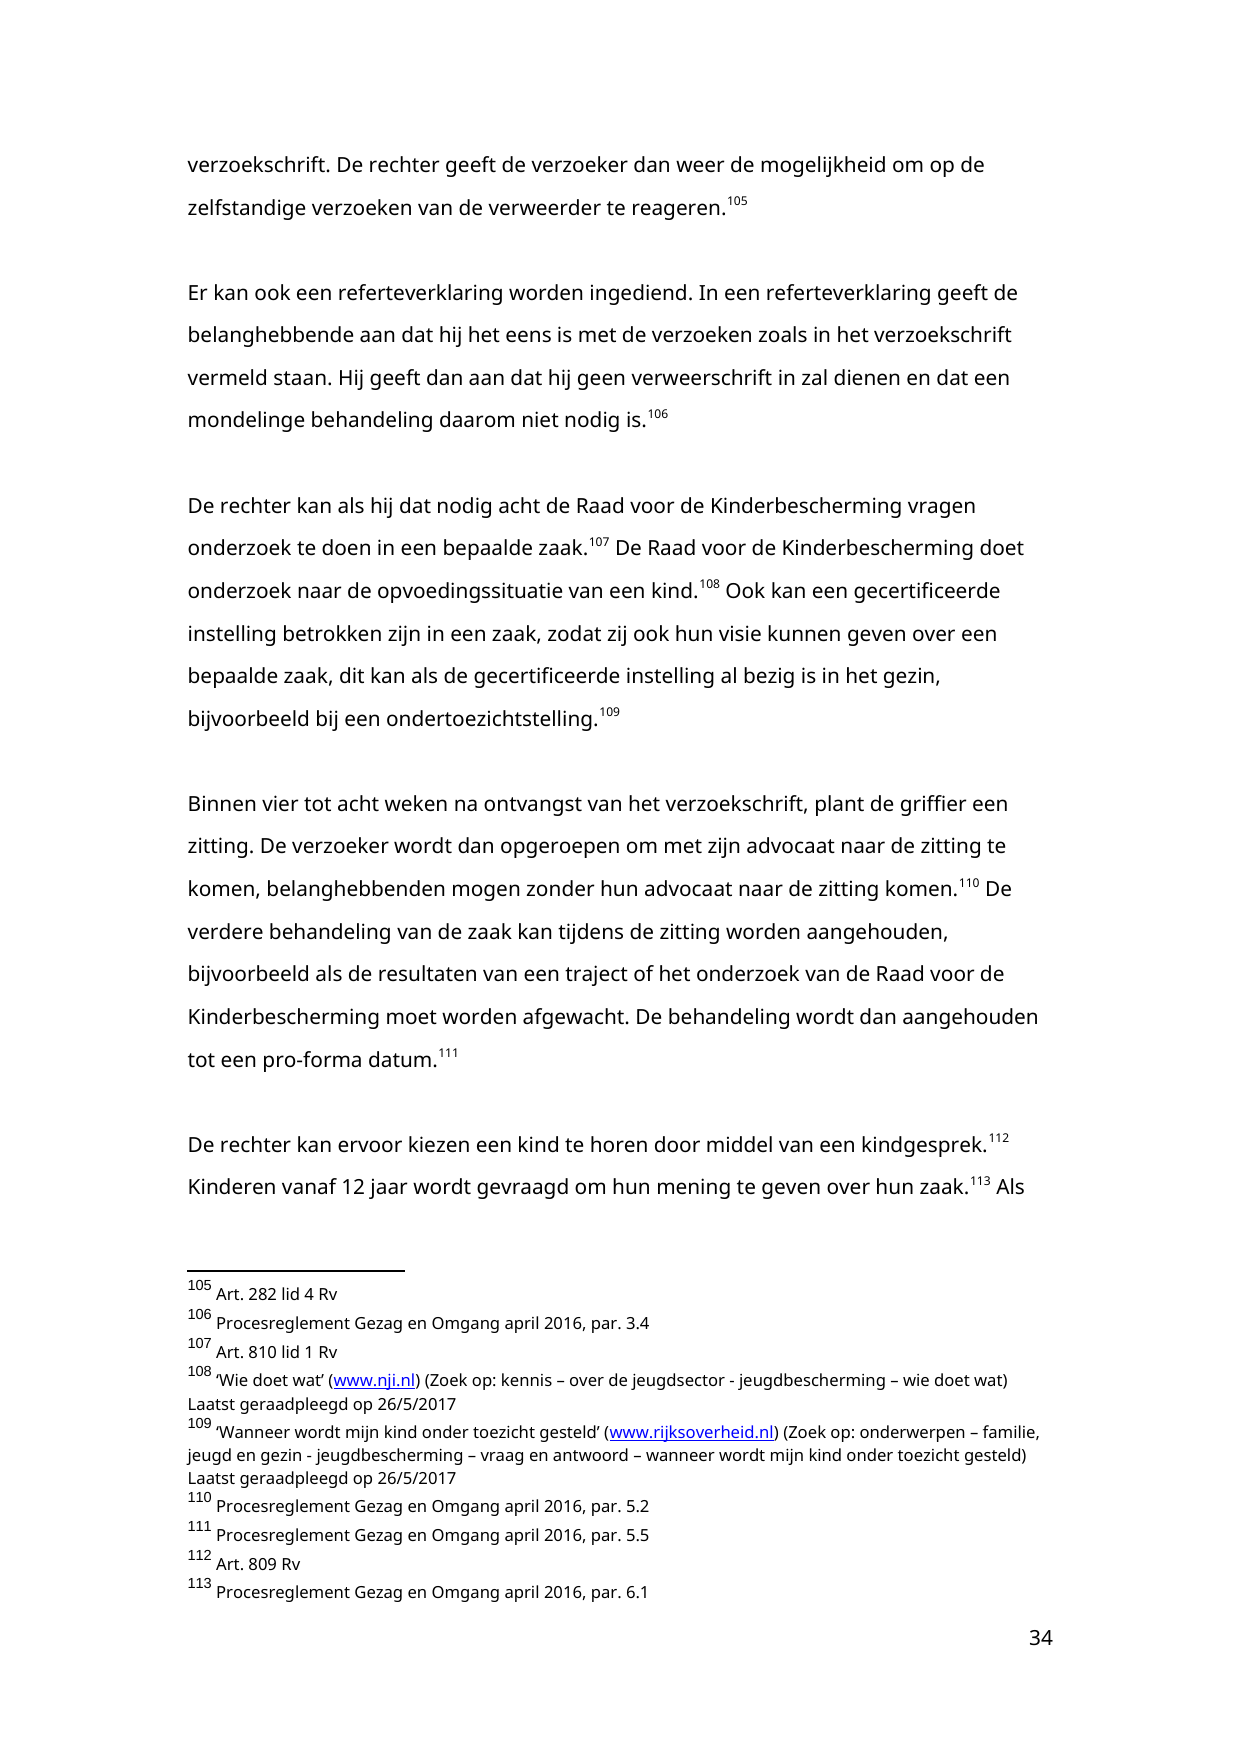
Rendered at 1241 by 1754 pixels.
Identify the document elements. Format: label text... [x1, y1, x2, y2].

text Er kan ook een referteverklaring worden ingediend. In een referteverklaring geeft de belanghebbende aan dat hij het eens is met de verzoeken zoals in het verzoekschrift vermeld staan. Hij geeft dan aan dat hij geen verweerschrift in zal dienen en dat een mondelinge behandeling daarom niet nodig is. [187, 278, 1053, 434]
text De rechter kan als hij dat nodig acht de Raad voor de Kinderbescherming vragen onderzoek te doen in een bepaalde zaak. De Raad voor de Kinderbescherming doet onderzoek naar de opvoedingssituatie van een kind. Ook kan een gecertificeerde instelling betrokken zijn in een zaak, zodat zij ook hun visie kunnen geven over een bepaalde zaak, dit kan als de gecertificeerde instelling al bezig is in het gezin, bijvoorbeeld bij een ondertoezichtstelling. [187, 491, 1053, 732]
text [187, 150, 1053, 221]
text Binnen vier tot acht weken na ontvangst van het verzoekschrift, plant de griffier een zitting. De verzoeker wordt dan opgeroepen om met zijn advocaat naar de zitting te komen, belanghebbenden mogen zonder hun advocaat naar de zitting komen. De verdere behandeling van de zaak kan tijdens de zitting worden aangehouden, bijvoorbeeld als de resultaten van een traject of het onderzoek van de Raad voor de Kinderbescherming moet worden afgewacht. De behandeling wordt dan aangehouden tot een pro-forma datum. De rechter kan ervoor kiezen een kind te horen door middel van een kindgesprek. Kinderen vanaf 12 jaar wordt gevraagd om hun mening te geven over hun zaak. Als de rechter toestemming geeft, kunnen ook kinderen onder de 12 jaar worden gehoord. De rechter kijkt dan of wat de kinderen gezegd hebben, relevant is en dit kan meenemen in de beschikking. De rechter doet meestal vier weken na de mondelinge behandeling uitspraak. [187, 789, 1053, 1201]
